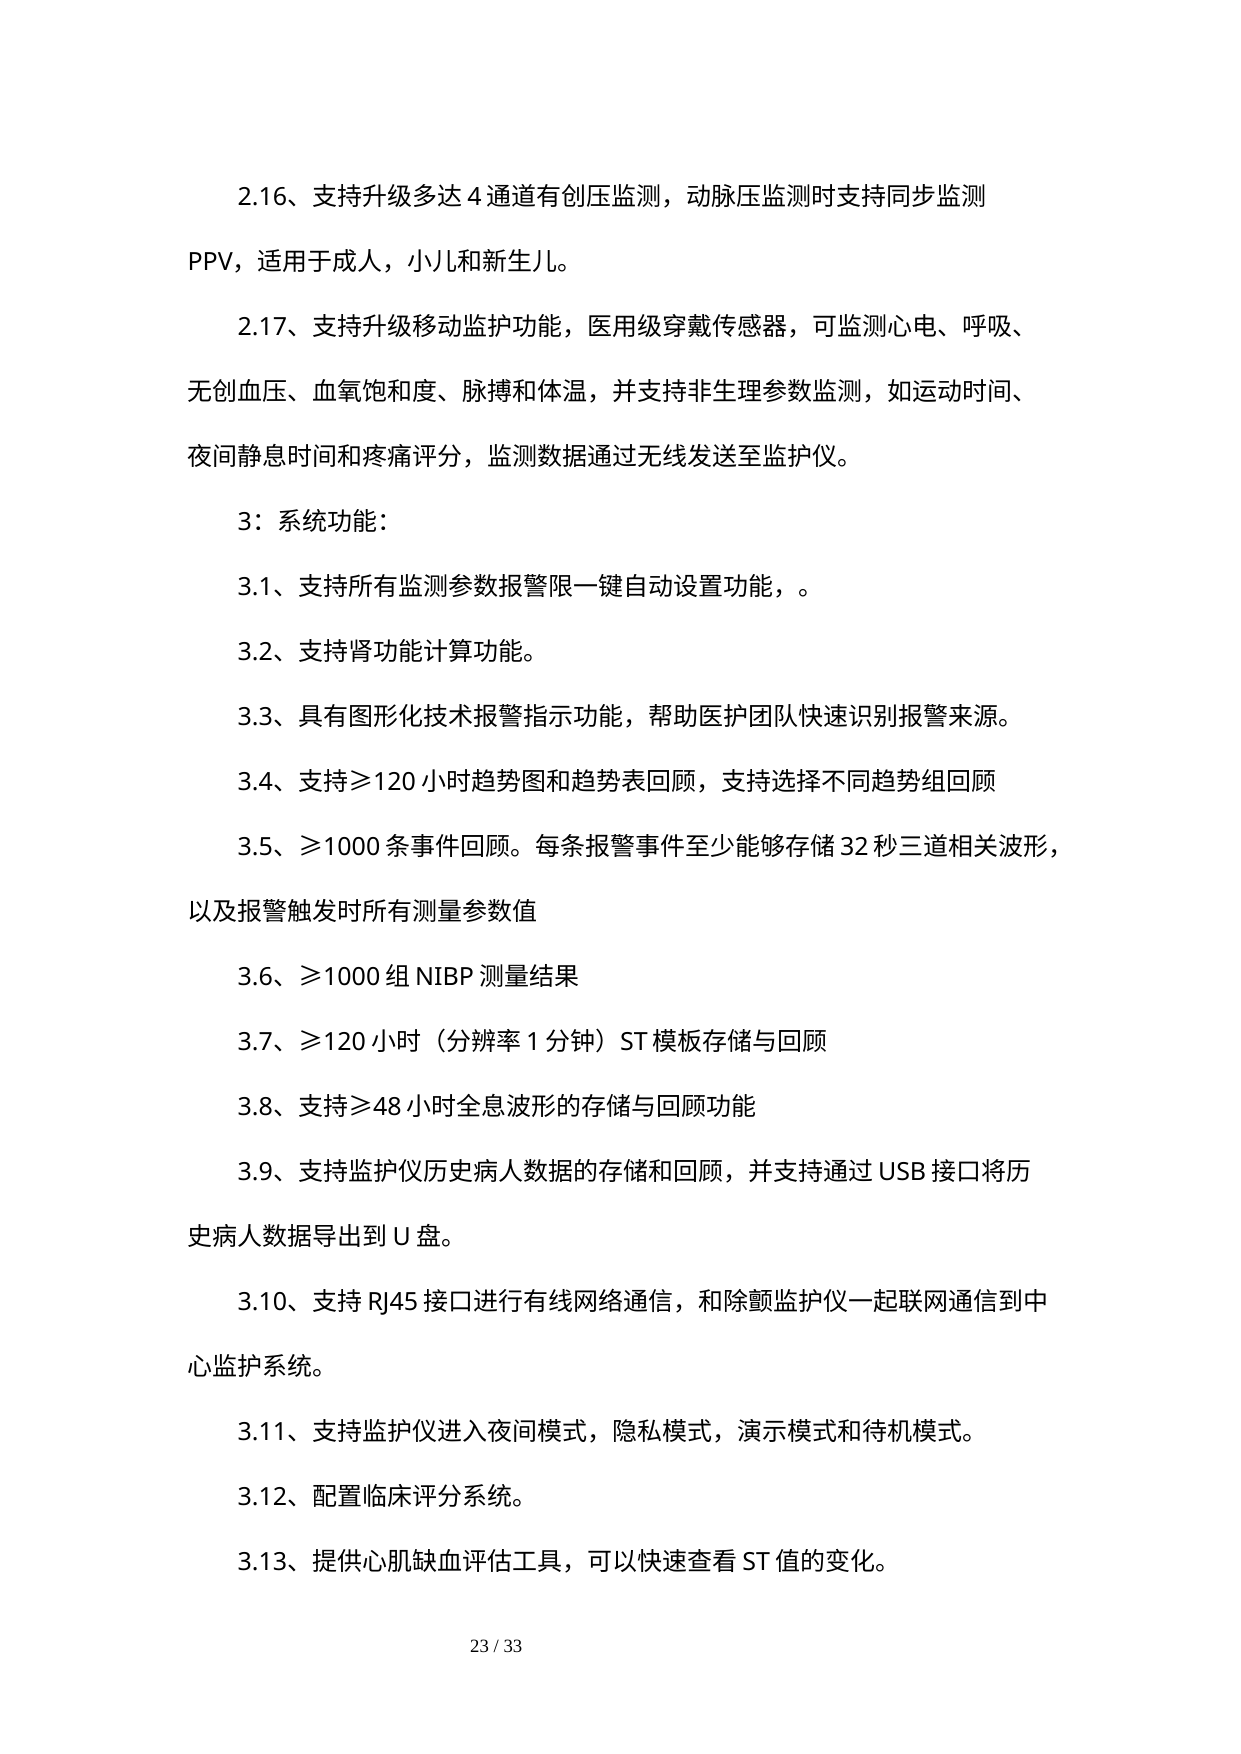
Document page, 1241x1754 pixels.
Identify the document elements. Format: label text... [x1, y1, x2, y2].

text 3.5、≥1000条事件回顾。每条报警事件至少能够存储32秒三道相关波形，以及报警触发时所有测量参数值 [187, 812, 1053, 942]
text 2.16、支持升级多达4通道有创压监测，动脉压监测时支持同步监测PPV，适用于成人，小儿和新生儿。 [187, 162, 1053, 292]
text 3：系统功能： [187, 487, 1053, 552]
text 3.13、提供心肌缺血评估工具，可以快速查看ST值的变化。 [187, 1527, 1053, 1592]
text 3.11、支持监护仪进入夜间模式，隐私模式，演示模式和待机模式。 [187, 1397, 1053, 1462]
text 3.3、具有图形化技术报警指示功能，帮助医护团队快速识别报警来源。 [187, 682, 1053, 747]
text 3.7、≥120小时（分辨率1分钟）ST模板存储与回顾 [187, 1007, 1053, 1072]
text 3.1、支持所有监测参数报警限一键自动设置功能，。 [187, 552, 1053, 617]
text 3.6、≥1000组NIBP测量结果 [187, 942, 1053, 1007]
text 3.12、配置临床评分系统。 [187, 1462, 1053, 1527]
text 3.2、支持肾功能计算功能。 [187, 617, 1053, 682]
text 2.17、支持升级移动监护功能，医用级穿戴传感器，可监测心电、呼吸、无创血压、血氧饱和度、脉搏和体温，并支持非生理参数监测，如运动时间、夜间静息时间和疼痛评分，监测数据通过无线发送至监护仪。 [187, 292, 1053, 487]
text 3.8、支持≥48小时全息波形的存储与回顾功能 [187, 1072, 1053, 1137]
text 3.4、支持≥120小时趋势图和趋势表回顾，支持选择不同趋势组回顾 [187, 747, 1053, 812]
text 3.10、支持RJ45接口进行有线网络通信，和除颤监护仪一起联网通信到中心监护系统。 [187, 1267, 1053, 1397]
text 3.9、支持监护仪历史病人数据的存储和回顾，并支持通过USB接口将历史病人数据导出到U盘。 [187, 1137, 1053, 1267]
